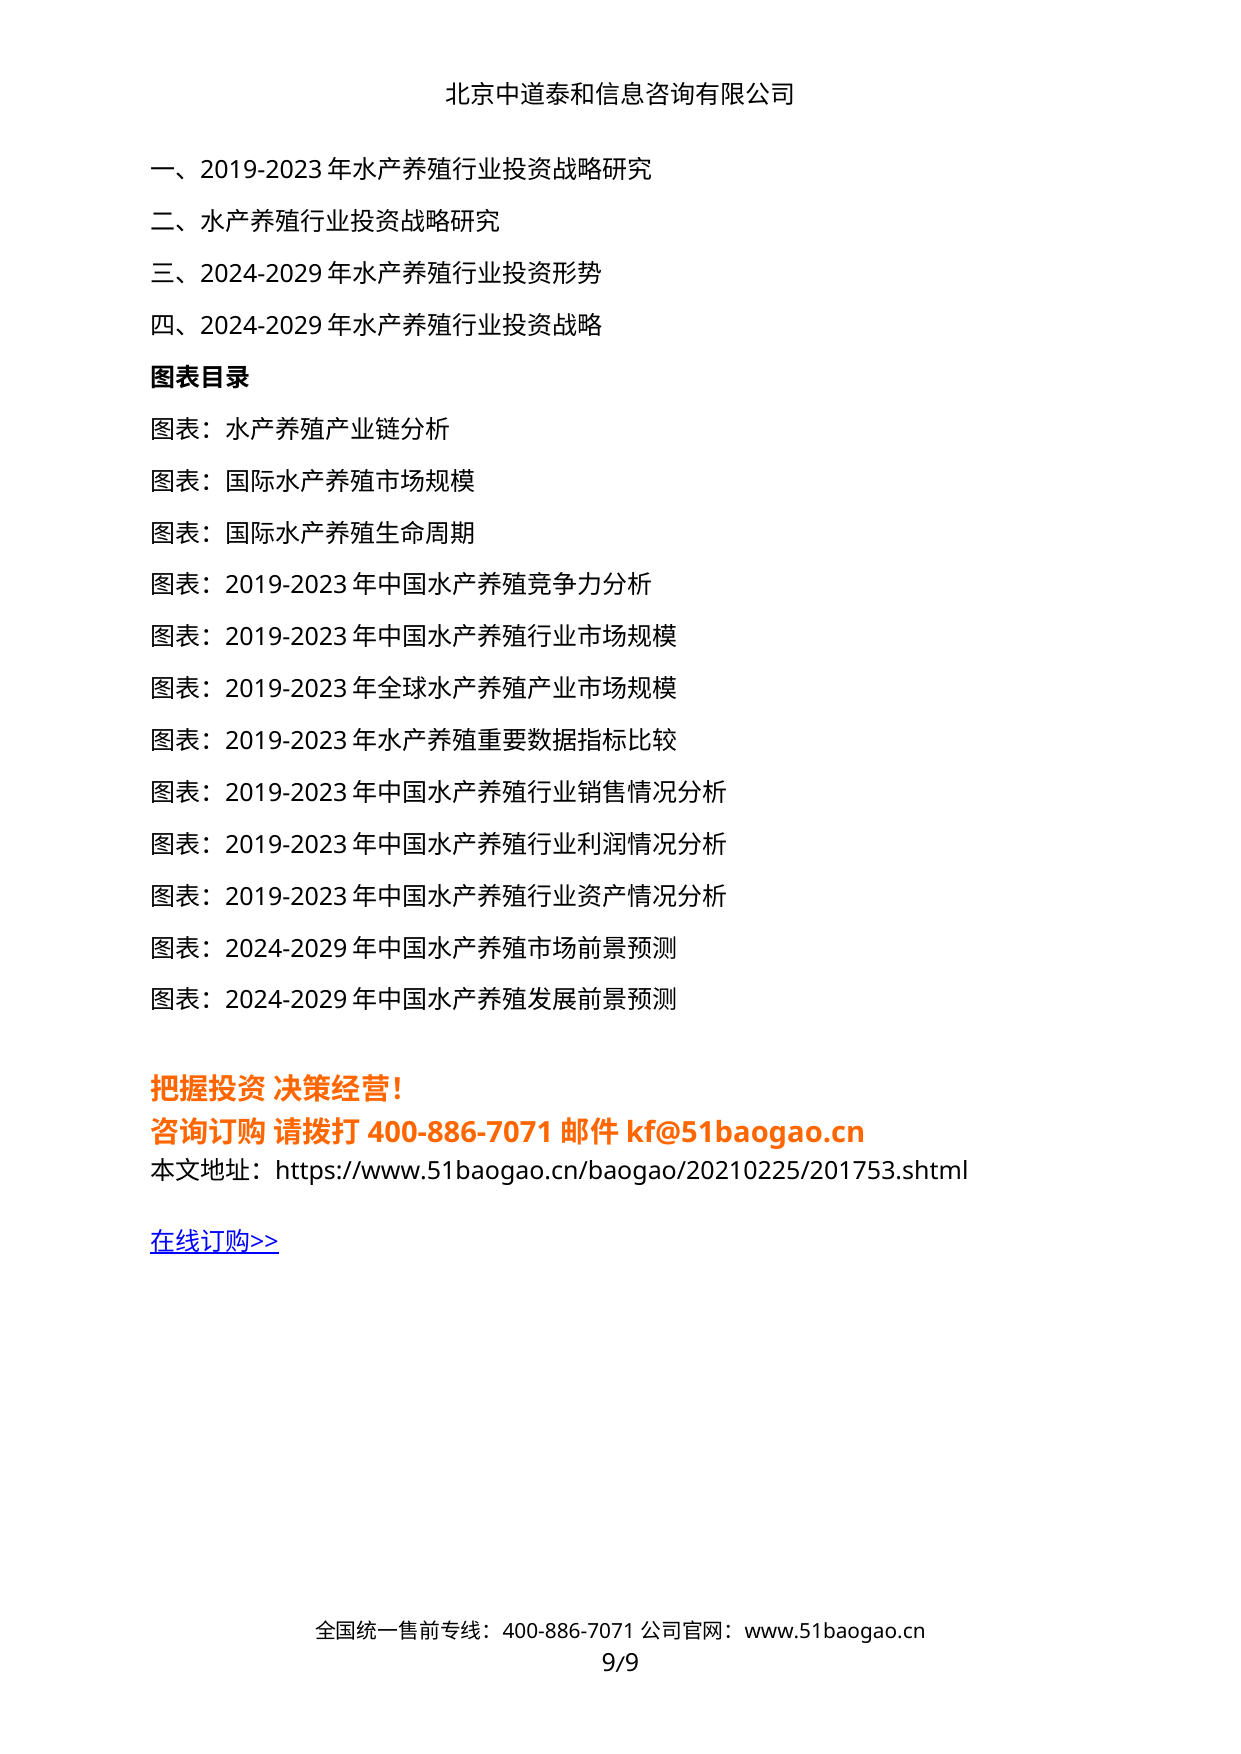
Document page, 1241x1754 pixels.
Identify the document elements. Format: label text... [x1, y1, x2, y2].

text 图表：2024-2029年中国水产养殖市场前景预测 [150, 928, 1090, 964]
text 三、2024-2029年水产养殖行业投资形势 [150, 254, 1090, 290]
text 图表：水产养殖产业链分析 [150, 409, 1090, 446]
text 在线订购>> [150, 1187, 1090, 1257]
text 图表：2024-2029年中国水产养殖发展前景预测 [150, 980, 1090, 1016]
text 图表：2019-2023年中国水产养殖行业销售情况分析 [150, 772, 1090, 809]
text 图表目录 [150, 357, 1090, 394]
text 图表：2019-2023年全球水产养殖产业市场规模 [150, 669, 1090, 705]
text 二、水产养殖行业投资战略研究 [150, 202, 1090, 238]
text 四、2024-2029年水产养殖行业投资战略 [150, 306, 1090, 342]
text 图表：2019-2023年中国水产养殖竞争力分析 [150, 565, 1090, 601]
text 把握投资 决策经营！咨询订购 请拨打 400-886-7071 邮件 kf@51baogao.cn本文地址：https://www.51baogao.cn/baogao/20210225/201753.shtml [150, 1032, 1090, 1187]
text 图表：2019-2023年水产养殖重要数据指标比较 [150, 721, 1090, 757]
text 图表：2019-2023年中国水产养殖行业资产情况分析 [150, 876, 1090, 912]
text 图表：2019-2023年中国水产养殖行业市场规模 [150, 617, 1090, 653]
text 图表：国际水产养殖市场规模 [150, 461, 1090, 497]
text 一、2019-2023年水产养殖行业投资战略研究 [150, 150, 1090, 186]
text 图表：国际水产养殖生命周期 [150, 513, 1090, 549]
text 图表：2019-2023年中国水产养殖行业利润情况分析 [150, 824, 1090, 861]
